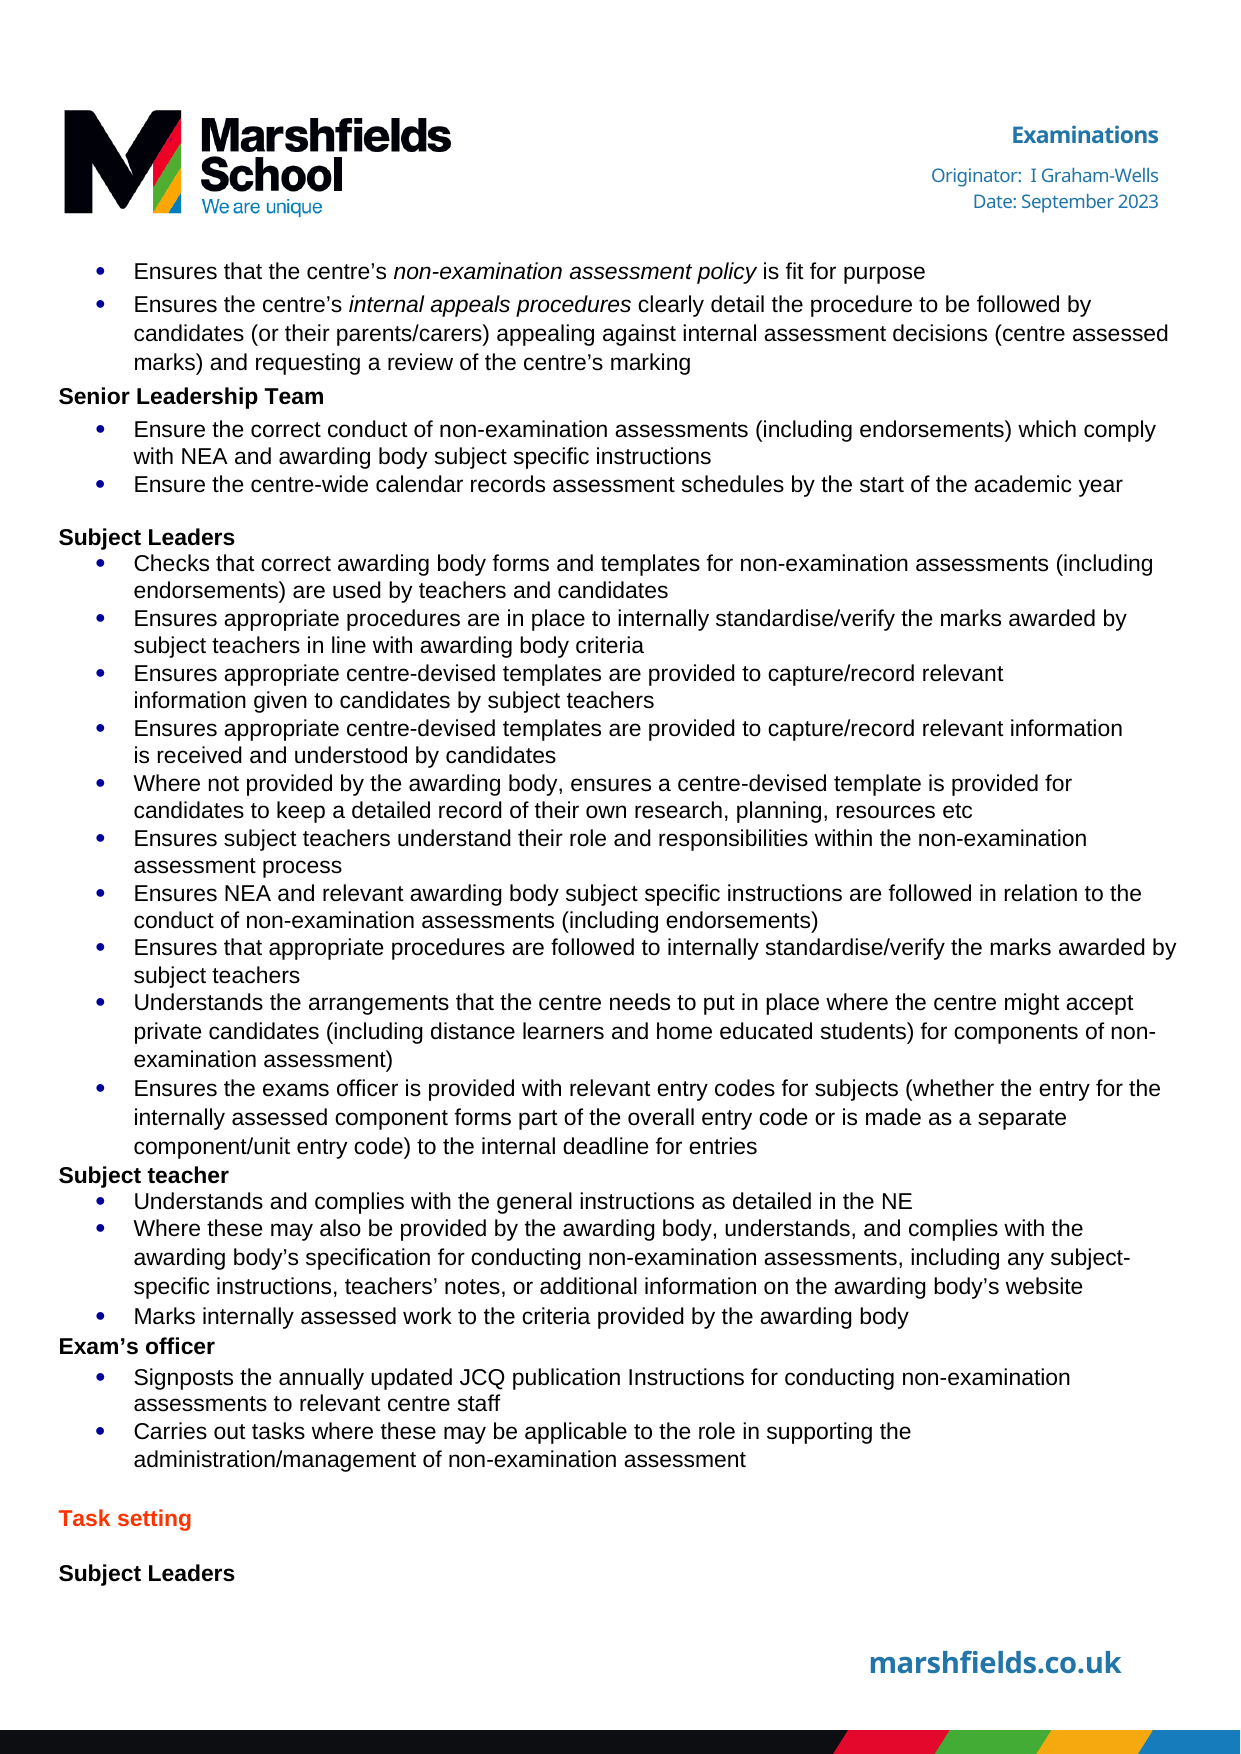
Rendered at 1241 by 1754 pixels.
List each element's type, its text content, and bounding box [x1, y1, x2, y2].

list Marks internally assessed work to the criteria provided by the awarding body [96, 1303, 1181, 1329]
text Exam’s officer [58, 1333, 1181, 1359]
list Ensures NEA and relevant awarding body subject specific instructions are followed in relation to the conduct of non-examination assessments (including endorsements) [96, 879, 1177, 933]
list Checks that correct awarding body forms and templates for non-examination assessments (including endorsements) are used by teachers and candidates [96, 550, 1154, 604]
list Understands and complies with the general instructions as detailed in the NE [96, 1188, 1181, 1215]
list Where not provided by the awarding body, ensures a centre-devised template is provided for candidates to keep a detailed record of their own research, planning, resources etc [96, 770, 1073, 824]
text Task setting [58, 1505, 1181, 1531]
list Ensures that the centre’s non-examination assessment policy is fit for purpose [96, 258, 1181, 284]
text Senior Leadership Team [58, 383, 1181, 409]
list Ensures appropriate centre-devised templates are provided to capture/record relevant information is received and understood by candidates [96, 715, 1146, 769]
list Ensures subject teachers understand their role and responsibilities within the non-examination assessment process [96, 825, 1087, 878]
list Signposts the annually updated JCQ publication Instructions for conducting non-examination assessments to relevant centre staff [96, 1366, 1073, 1416]
list Carries out tasks where these may be applicable to the role in supporting the administration/management of non-examination assessment [96, 1418, 912, 1472]
list Ensures appropriate procedures are in place to internally standardise/verify the marks awarded by subject teachers in line with awarding body criteria [96, 605, 1127, 659]
picture [0, 1730, 1241, 1754]
text Subject Leaders [58, 524, 1181, 550]
list Ensures that appropriate procedures are followed to internally standardise/verify the marks awarded by subject teachers [96, 934, 1177, 988]
list Understands the arrangements that the centre needs to put in place where the centre might accept private candidates (including distance learners and home educated students) for components of non-examination assessment) [96, 989, 1158, 1073]
text Subject Leaders [58, 1560, 1181, 1587]
list Ensure the centre-wide calendar records assessment schedules by the start of the academic year [96, 471, 1181, 497]
list Ensures appropriate centre-devised templates are provided to capture/record relevant information given to candidates by subject teachers [96, 660, 1123, 714]
text Subject teacher [58, 1162, 1181, 1188]
list Ensures the centre’s internal appeals procedures clearly detail the procedure to be followed by candidates (or their parents/carers) appealing against internal assessment decisions (centre assessed marks) and requesting a review of the centre’s marking [96, 291, 1171, 375]
list Ensures the exams officer is provided with relevant entry codes for subjects (whether the entry for the internally assessed component forms part of the overall entry code or is made as a separate component/unit entry code) to the internal deadline for entries [96, 1075, 1162, 1159]
picture [58, 106, 454, 224]
list Where these may also be provided by the awarding body, understands, and complies with the awarding body’s specification for conducting non-examination assessments, including any subject-specific instructions, teachers’ notes, or additional information on the awarding body’s website [96, 1215, 1177, 1299]
list Ensure the correct conduct of non-examination assessments (including endorsements) which comply with NEA and awarding body subject specific instructions [96, 416, 1156, 470]
